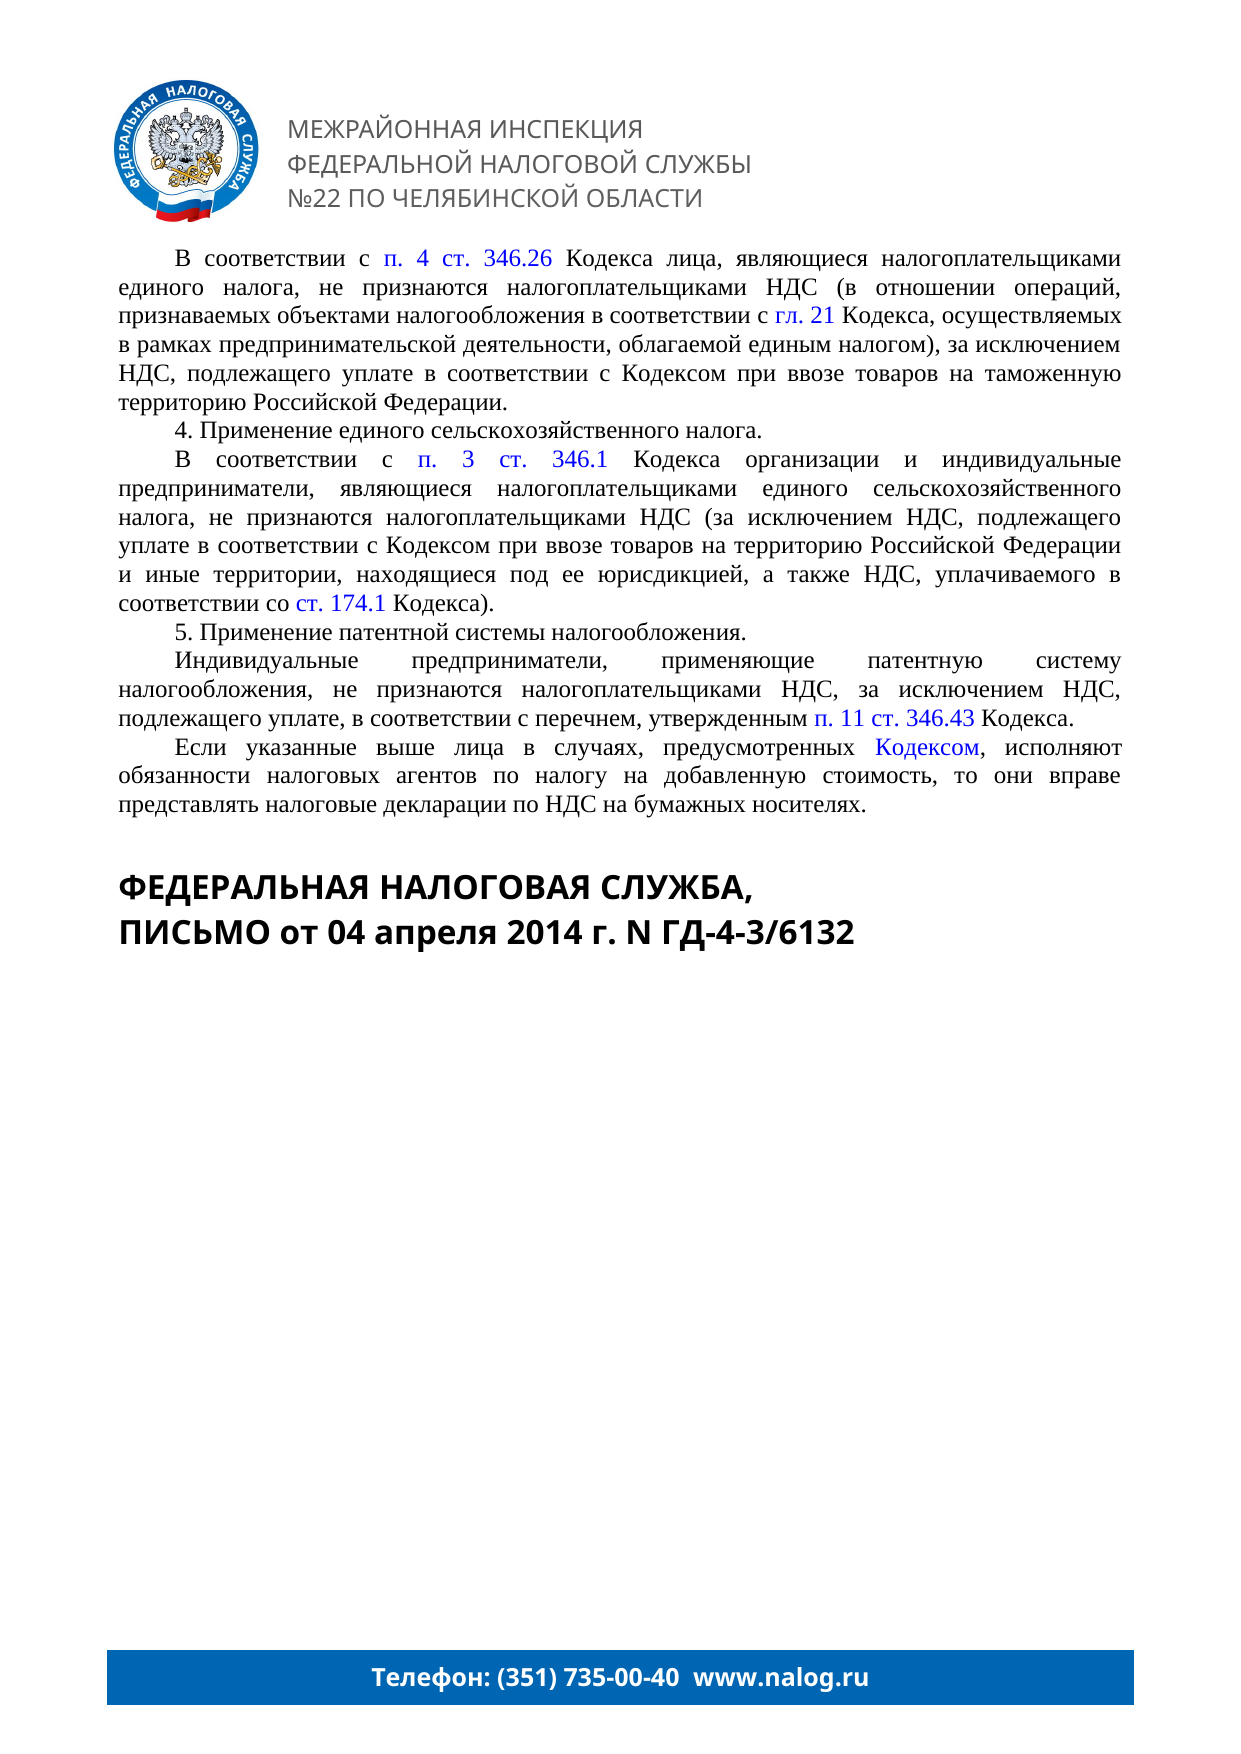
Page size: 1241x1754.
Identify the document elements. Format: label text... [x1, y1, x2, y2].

text В соответствии с п. 4 ст. 346.26 Кодекса лица, являющиеся налогоплательщиками единого налога, не признаются налогоплательщиками НДС (в отношении операций, признаваемых объектами налогообложения в соответствии с гл. 21 Кодекса, осуществляемых в рамках предпринимательской деятельности, облагаемой единым налогом), за исключением НДС, подлежащего уплате в соответствии с Кодексом при ввозе товаров на таможенную территорию Российской Федерации. [118, 243, 1122, 416]
text 5. Применение патентной системы налогообложения. [118, 617, 1122, 646]
text В соответствии с п. 3 ст. 346.1 Кодекса организации и индивидуальные предприниматели, являющиеся налогоплательщиками единого сельскохозяйственного налога, не признаются налогоплательщиками НДС (за исключением НДС, подлежащего уплате в соответствии с Кодексом при ввозе товаров на территорию Российской Федерации и иные территории, находящиеся под ее юрисдикцией, а также НДС, уплачиваемого в соответствии со ст. 174.1 Кодекса). [118, 444, 1122, 617]
text ФЕДЕРАЛЬНАЯ НАЛОГОВАЯ СЛУЖБА, [118, 863, 1122, 909]
text ПИСЬМО от 04 апреля 2014 г. N ГД-4-3/6132 [118, 909, 1122, 954]
picture [105, 73, 269, 225]
text Если указанные выше лица в случаях, предусмотренных Кодексом, исполняют обязанности налоговых агентов по налогу на добавленную стоимость, то они вправе представлять налоговые декларации по НДС на бумажных носителях. [118, 732, 1122, 818]
text Индивидуальные предприниматели, применяющие патентную систему налогообложения, не признаются налогоплательщиками НДС, за исключением НДС, подлежащего уплате, в соответствии с перечнем, утвержденным п. 11 ст. 346.43 Кодекса. [118, 646, 1122, 732]
text 4. Применение единого сельскохозяйственного налога. [118, 416, 1122, 444]
